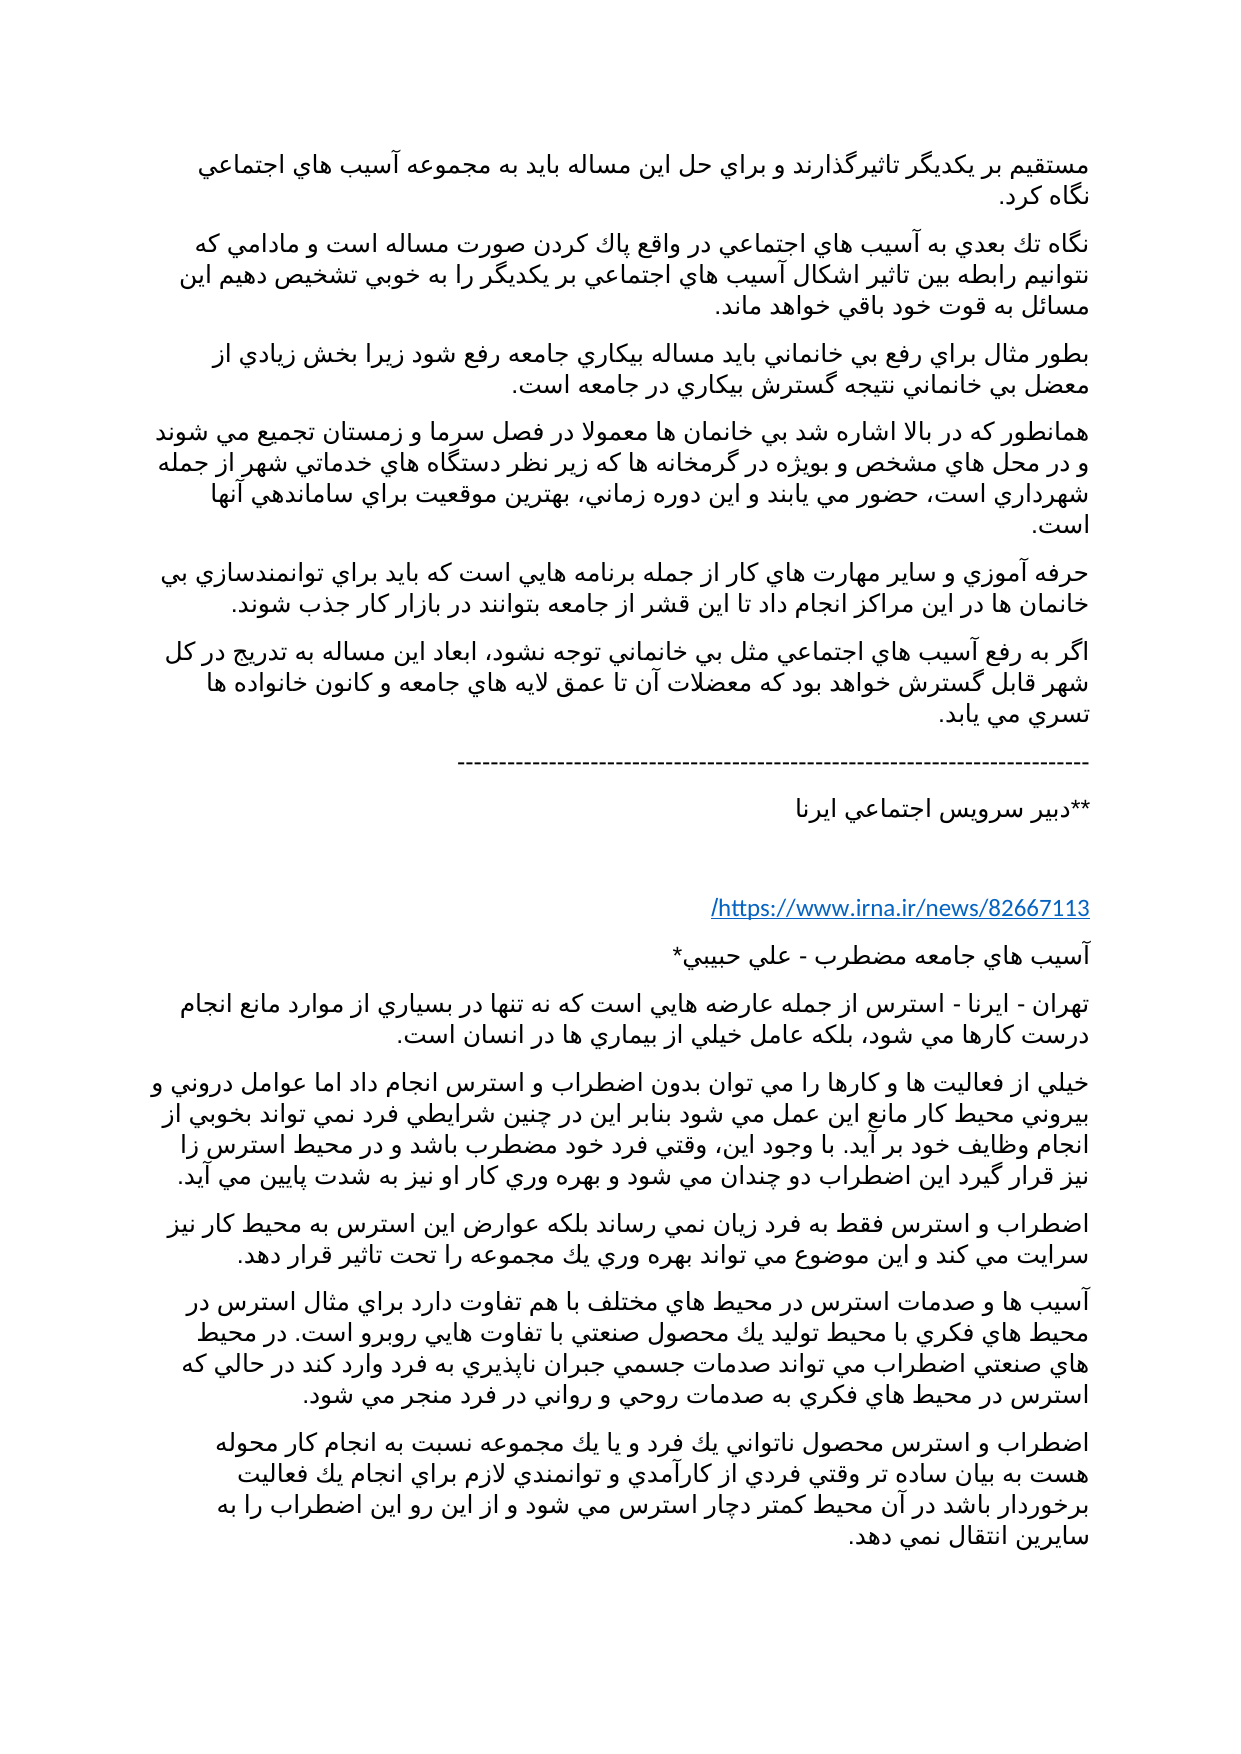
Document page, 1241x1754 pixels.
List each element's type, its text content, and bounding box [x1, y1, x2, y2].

text بطور مثال براي رفع بي خانماني بايد مساله بيكاري جامعه رفع شود زيرا بخش زيادي از معضل بي خانماني نتيجه گسترش بيكاري در جامعه است. [150, 338, 1090, 398]
text اضطراب و استرس فقط به فرد زيان نمي رساند بلكه عوارض اين استرس به محيط كار نيز سرايت مي كند و اين موضوع مي تواند بهره وري يك مجموعه را تحت تاثير قرار دهد. [150, 1208, 1090, 1268]
text اگر به رفع آسيب هاي اجتماعي مثل بي خانماني توجه نشود، ابعاد اين مساله به تدريج در كل شهر قابل گسترش خواهد بود كه معضلات آن تا عمق لايه هاي جامعه و كانون خانواده ها تسري مي يابد. [150, 637, 1090, 728]
text نگاه تك بعدي به آسيب هاي اجتماعي در واقع پاك كردن صورت مساله است و مادامي كه نتوانيم رابطه بين تاثير اشكال آسيب هاي اجتماعي بر يكديگر را به خوبي تشخيص دهيم اين مسائل به قوت خود باقي خواهد ماند. [150, 229, 1090, 319]
text ---------------------------------------------------------------------------- [150, 747, 1090, 775]
text **دبير سرويس اجتماعي ايرنا [150, 794, 1090, 823]
text خيلي از فعاليت ها و كارها را مي توان بدون اضطراب و استرس انجام داد اما عوامل دروني و بيروني محيط كار مانع اين عمل مي شود بنابر اين در چنين شرايطي فرد نمي تواند بخوبي از انجام وظايف خود بر آيد. با وجود اين، وقتي فرد خود مضطرب باشد و در محيط استرس زا نيز قرار گيرد اين اضطراب دو چندان مي شود و بهره وري كار او نيز به شدت پايين مي آيد. [150, 1068, 1090, 1189]
text آسيب ها و صدمات استرس در محيط هاي مختلف با هم تفاوت دارد براي مثال استرس در محيط هاي فكري با محيط توليد يك محصول صنعتي با تفاوت هايي روبرو است. در محيط هاي صنعتي اضطراب مي تواند صدمات جسمي جبران ناپذيري به فرد وارد كند در حالي كه استرس در محيط هاي فكري به صدمات روحي و رواني در فرد منجر مي شود. [150, 1287, 1090, 1409]
text https://www.irna.ir/news/82667113/ [150, 892, 1090, 922]
text آسيب هاي جامعه مضطرب - علي حبيبي* [150, 941, 1090, 970]
text اضطراب و استرس محصول ناتواني يك فرد و يا يك مجموعه نسبت به انجام كار محوله هست به بيان ساده تر وقتي فردي از كارآمدي و توانمندي لازم براي انجام يك فعاليت برخوردار باشد در آن محيط كمتر دچار استرس مي شود و از اين رو اين اضطراب را به سايرين انتقال نمي دهد. [150, 1428, 1090, 1550]
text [150, 150, 1090, 210]
text حرفه آموزي و ساير مهارت هاي كار از جمله برنامه هايي است كه بايد براي توانمندسازي بي خانمان ها در اين مراكز انجام داد تا اين قشر از جامعه بتوانند در بازار كار جذب شوند. [150, 558, 1090, 618]
text همانطور كه در بالا اشاره شد بي خانمان ها معمولا در فصل سرما و زمستان تجميع مي شوند و در محل هاي مشخص و بويژه در گرمخانه ها كه زير نظر دستگاه هاي خدماتي شهر از جمله شهرداري است، حضور مي يابند و اين دوره زماني، بهترين موقعيت براي ساماندهي آنها است. [150, 417, 1090, 539]
text تهران - ايرنا - استرس از جمله عارضه هايي است كه نه تنها در بسياري از موارد مانع انجام درست كارها مي شود، بلكه عامل خيلي از بيماري ها در انسان است. [150, 989, 1090, 1049]
